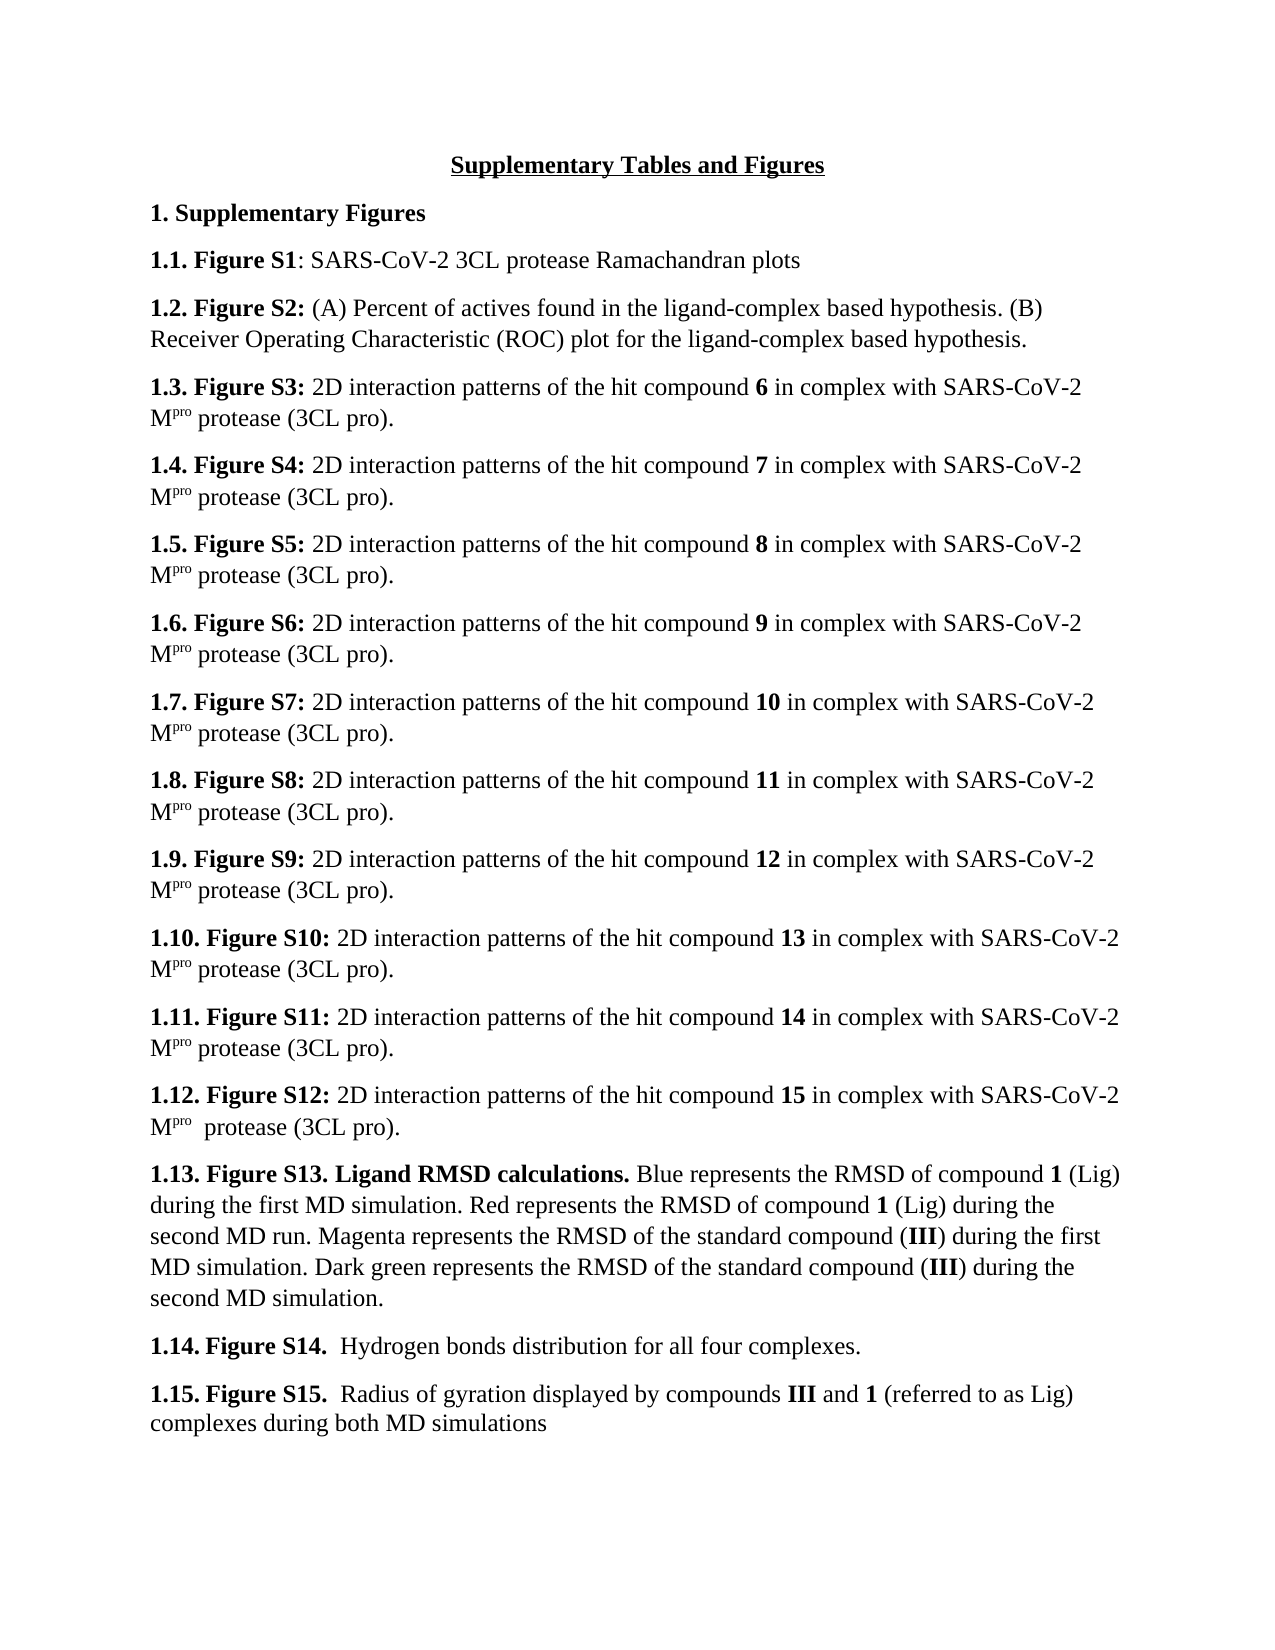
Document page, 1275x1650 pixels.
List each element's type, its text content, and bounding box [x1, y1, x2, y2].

text 1.6. Figure S6: 2D interaction patterns of the hit compound 9 in complex with SARS-CoV-2 Mpro protease (3CL pro). [150, 608, 1125, 668]
text 1.7. Figure S7: 2D interaction patterns of the hit compound 10 in complex with SARS-CoV-2 Mpro protease (3CL pro). [150, 687, 1125, 747]
text 1.8. Figure S8: 2D interaction patterns of the hit compound 11 in complex with SARS-CoV-2 Mpro protease (3CL pro). [150, 766, 1125, 825]
text 1.4. Figure S4: 2D interaction patterns of the hit compound 7 in complex with SARS-CoV-2 Mpro protease (3CL pro). [150, 451, 1125, 510]
text 1.11. Figure S11: 2D interaction patterns of the hit compound 14 in complex with SARS-CoV-2 Mpro protease (3CL pro). [150, 1002, 1125, 1062]
text 1.10. Figure S10: 2D interaction patterns of the hit compound 13 in complex with SARS-CoV-2 Mpro protease (3CL pro). [150, 923, 1125, 983]
text 1. Supplementary Figures [150, 198, 1125, 226]
text Supplementary Tables and Figures [150, 150, 1125, 179]
text 1.5. Figure S5: 2D interaction patterns of the hit compound 8 in complex with SARS-CoV-2 Mpro protease (3CL pro). [150, 529, 1125, 589]
text 1.3. Figure S3: 2D interaction patterns of the hit compound 6 in complex with SARS-CoV-2 Mpro protease (3CL pro). [150, 372, 1125, 432]
text 1.13. Figure S13. Ligand RMSD calculations. Blue represents the RMSD of compound 1 (Lig) during the first MD simulation. Red represents the RMSD of compound 1 (Lig) during the second MD run. Magenta represents the RMSD of the standard compound (III) during the first MD simulation. Dark green represents the RMSD of the standard compound (III) during the second MD simulation. [150, 1159, 1125, 1312]
text 1.14. Figure S14. Hydrogen bonds distribution for all four complexes. [150, 1331, 1125, 1360]
subtitle 1.15. Figure S15. Radius of gyration displayed by compounds III and 1 (referred to as Lig) complexes during both MD simulations [150, 1379, 1125, 1436]
text 1.1. Figure S1: SARS-CoV-2 3CL protease Ramachandran plots [150, 245, 1125, 274]
text 1.12. Figure S12: 2D interaction patterns of the hit compound 15 in complex with SARS-CoV-2 Mpro protease (3CL pro). [150, 1081, 1125, 1140]
text 1.2. Figure S2: (A) Percent of actives found in the ligand-complex based hypothesis. (B) Receiver Operating Characteristic (ROC) plot for the ligand-complex based hypothesis. [150, 293, 1125, 353]
text 1.9. Figure S9: 2D interaction patterns of the hit compound 12 in complex with SARS-CoV-2 Mpro protease (3CL pro). [150, 844, 1125, 904]
